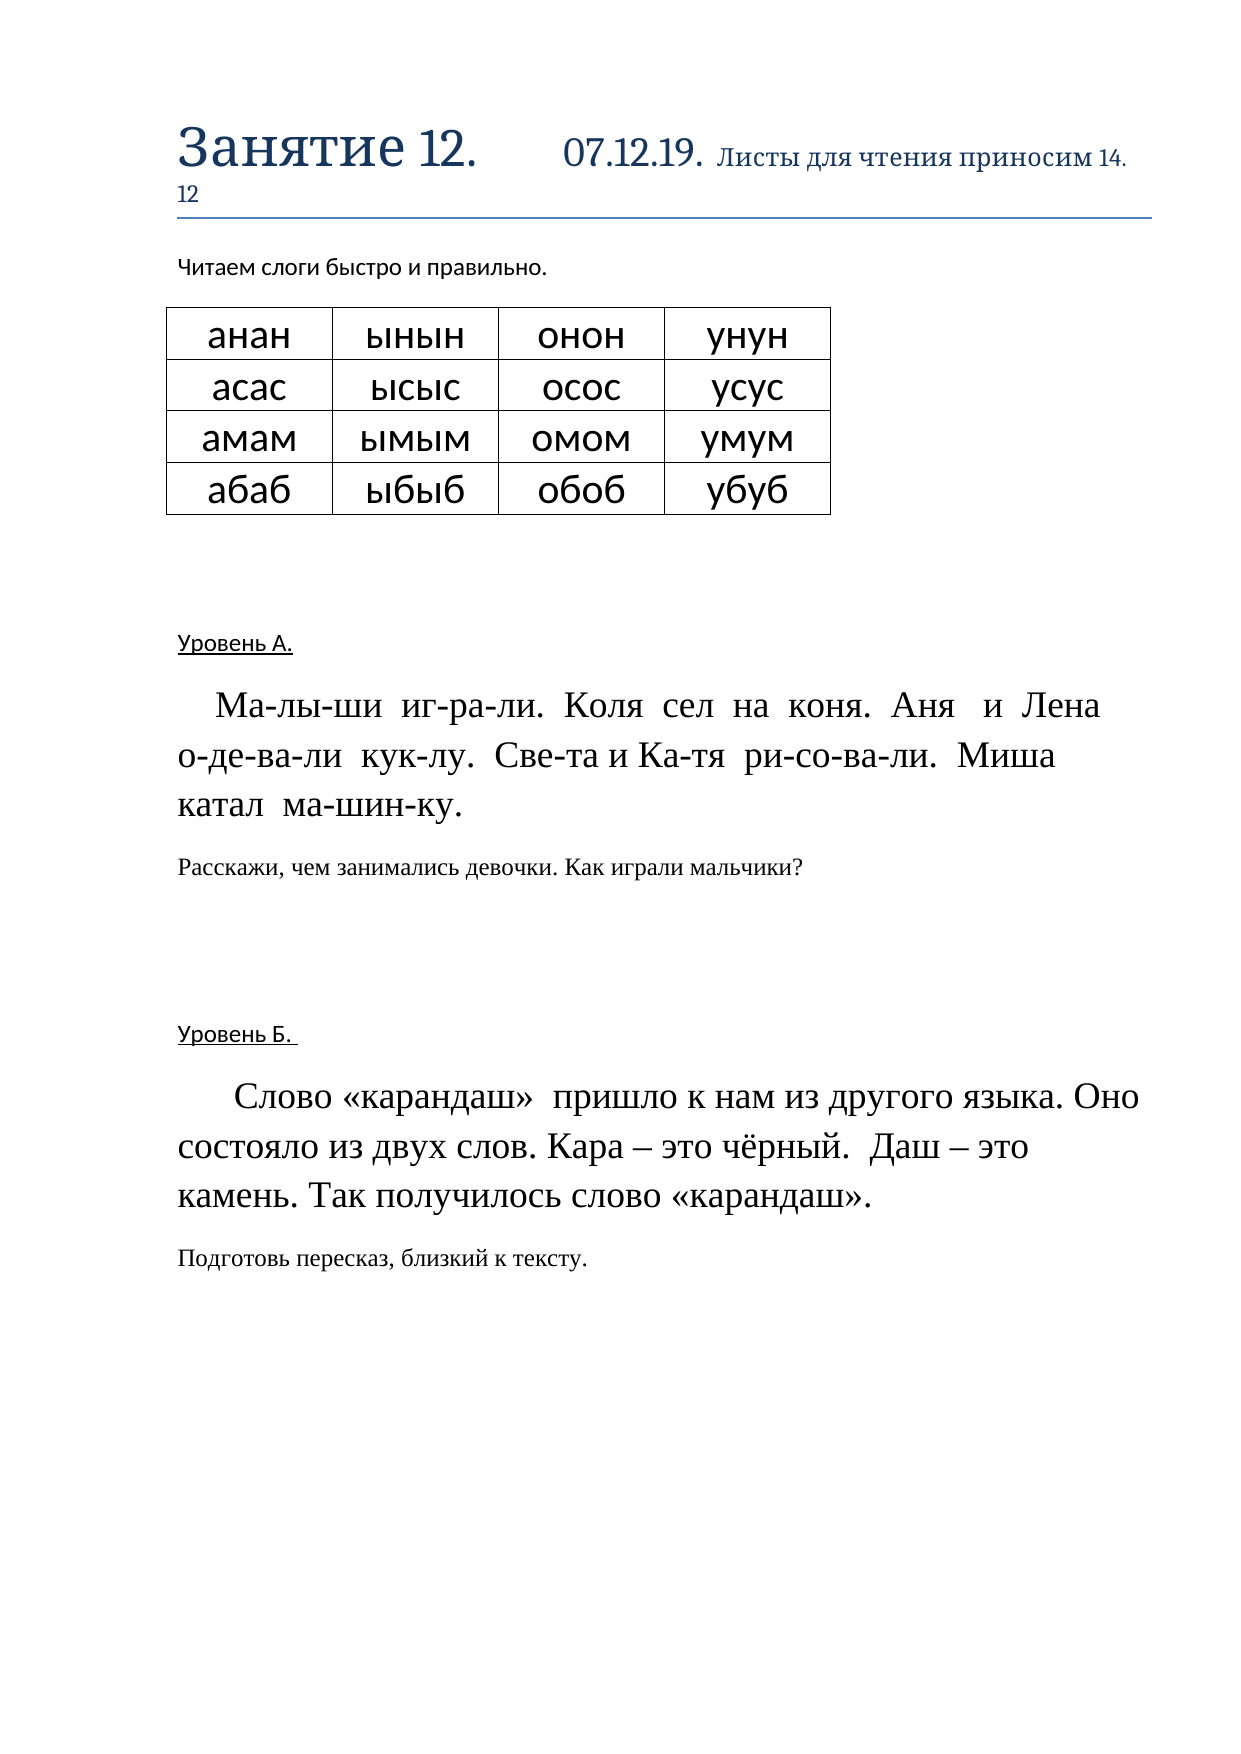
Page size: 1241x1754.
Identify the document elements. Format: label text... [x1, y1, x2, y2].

table_cell абаб [167, 463, 332, 514]
text Слово «карандаш» пришло к нам из другого языка. Оно состояло из двух слов. Кара – это чёрный. Даш – это камень. Так получилось слово «карандаш». [177, 1074, 1152, 1216]
table_header ынын [333, 308, 498, 358]
table_header унун [665, 308, 830, 358]
text Уровень А. [177, 627, 1152, 657]
table_cell убуб [665, 463, 830, 514]
table_cell асас [167, 360, 332, 410]
text Подготовь пересказ, близкий к тексту. [177, 1243, 1152, 1272]
text Читаем слоги быстро и правильно. [177, 251, 1152, 281]
table_cell ымым [333, 411, 498, 462]
table_cell осос [499, 360, 664, 410]
table_cell ыбыб [333, 463, 498, 514]
table_cell ысыс [333, 360, 498, 410]
table_cell усус [665, 360, 830, 410]
title Занятие 12. 07.12.19. Листы для чтения приносим 14. 12 [177, 118, 1152, 217]
table_header онон [499, 308, 664, 358]
table_header анан [167, 308, 332, 358]
table_cell омом [499, 411, 664, 462]
table_cell обоб [499, 463, 664, 514]
table_cell амам [167, 411, 332, 462]
text Уровень Б. [177, 1018, 1152, 1048]
text Ма-лы-ши иг-ра-ли. Коля сел на коня. Аня и Лена о-де-ва-ли кук-лу. Све-та и Ка-тя ри-со-ва-ли. Миша катал ма-шин-ку. [177, 683, 1152, 825]
text Расскажи, чем занимались девочки. Как играли мальчики? [177, 852, 1152, 881]
table_cell умум [665, 411, 830, 462]
